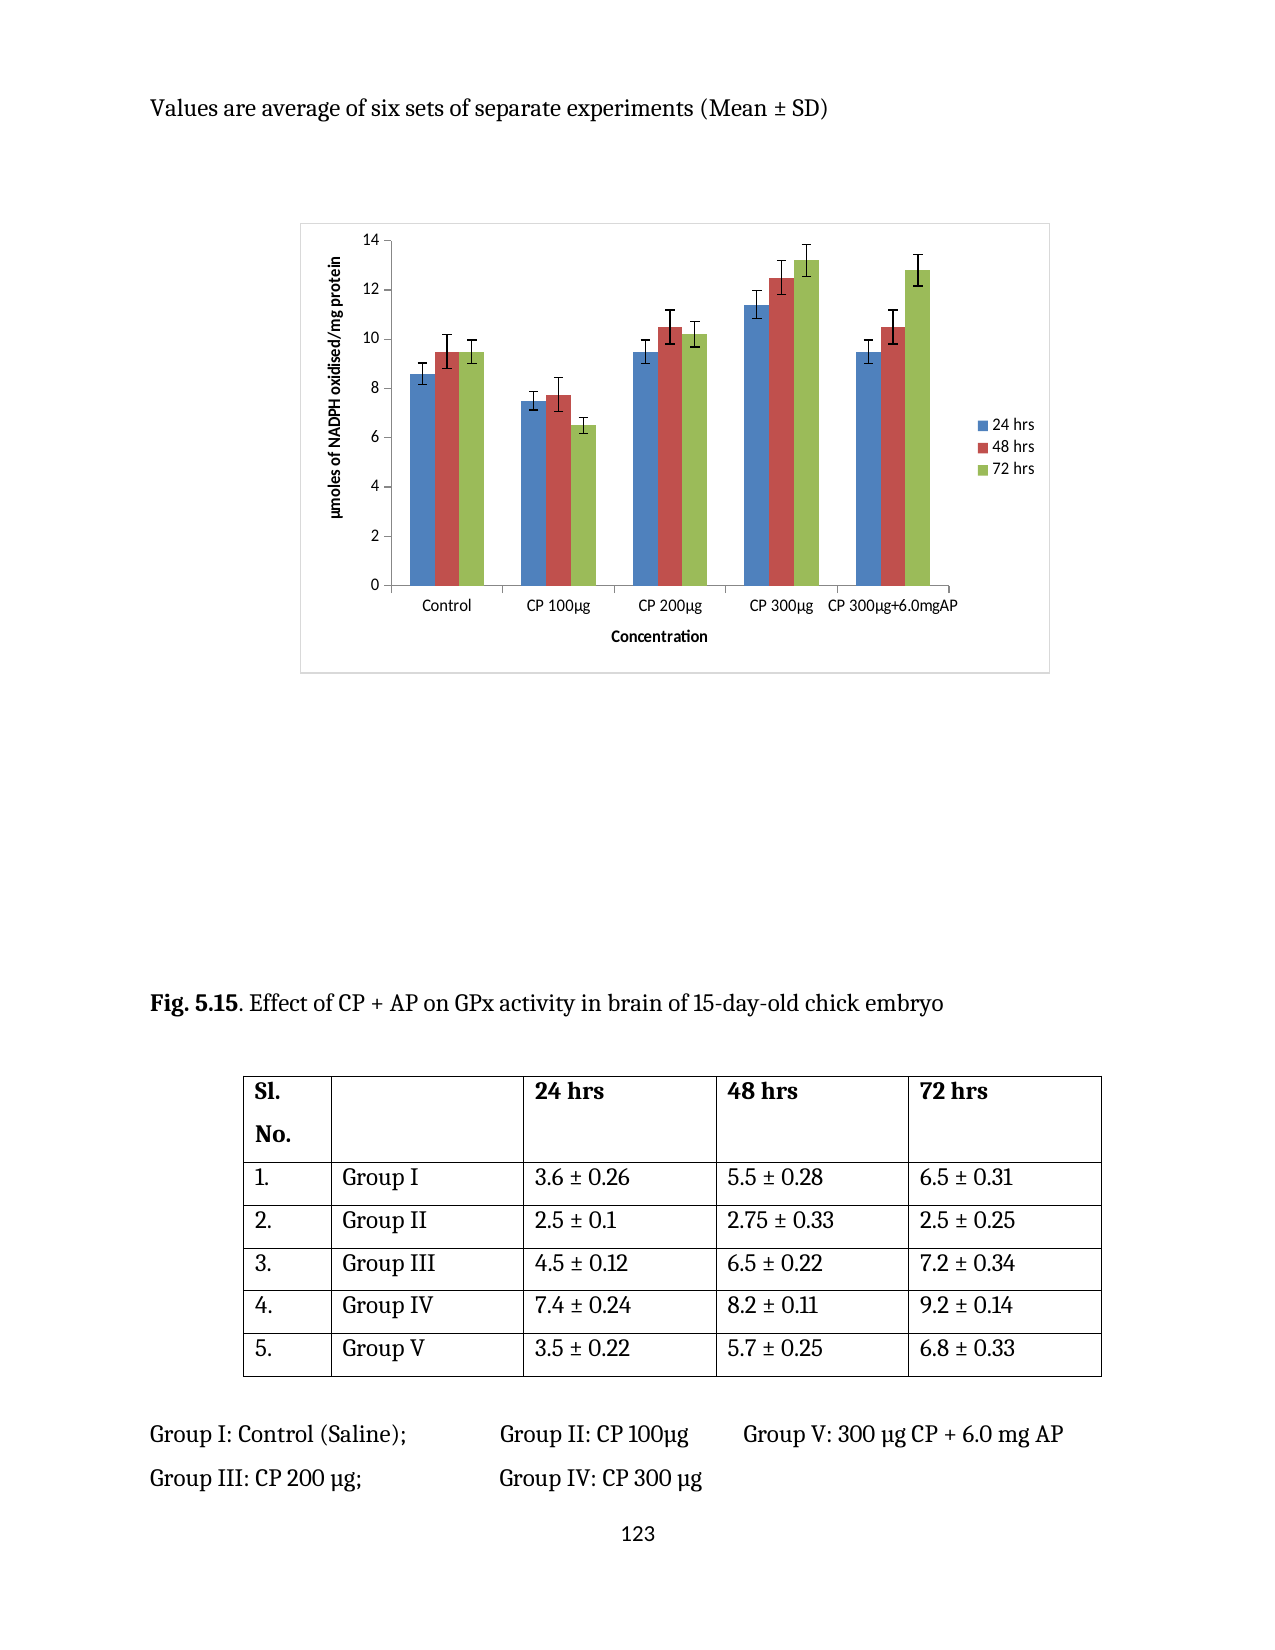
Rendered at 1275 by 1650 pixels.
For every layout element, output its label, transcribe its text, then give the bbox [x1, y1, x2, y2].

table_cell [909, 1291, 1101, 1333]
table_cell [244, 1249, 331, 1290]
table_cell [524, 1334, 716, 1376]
text Fig. 5.15. Effect of CP + AP on GPx activity in brain of 15-day-old chick embryo [150, 989, 1125, 1018]
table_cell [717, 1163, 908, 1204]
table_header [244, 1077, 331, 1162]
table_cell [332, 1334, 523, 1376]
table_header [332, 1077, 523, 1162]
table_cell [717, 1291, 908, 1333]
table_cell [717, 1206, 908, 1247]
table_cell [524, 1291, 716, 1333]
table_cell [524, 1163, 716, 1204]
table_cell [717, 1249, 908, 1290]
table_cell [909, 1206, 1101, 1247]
text Values are average of six sets of separate experiments (Mean ± SD) [150, 94, 1125, 122]
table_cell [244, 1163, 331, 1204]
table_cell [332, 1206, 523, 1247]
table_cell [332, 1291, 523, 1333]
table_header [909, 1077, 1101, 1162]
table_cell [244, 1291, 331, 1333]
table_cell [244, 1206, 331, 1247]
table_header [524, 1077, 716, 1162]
text Group I: Control (Saline); Group II: CP 100µg Group V: 300 µg CP + 6.0 mg AP [150, 1420, 1125, 1449]
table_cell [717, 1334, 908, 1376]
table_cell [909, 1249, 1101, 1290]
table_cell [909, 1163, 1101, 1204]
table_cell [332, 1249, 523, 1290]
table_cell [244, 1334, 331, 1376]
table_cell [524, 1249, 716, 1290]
text Group III: CP 200 µg; Group IV: CP 300 µg [150, 1463, 1125, 1492]
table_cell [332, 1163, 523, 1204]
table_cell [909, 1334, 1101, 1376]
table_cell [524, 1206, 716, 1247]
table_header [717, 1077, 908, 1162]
